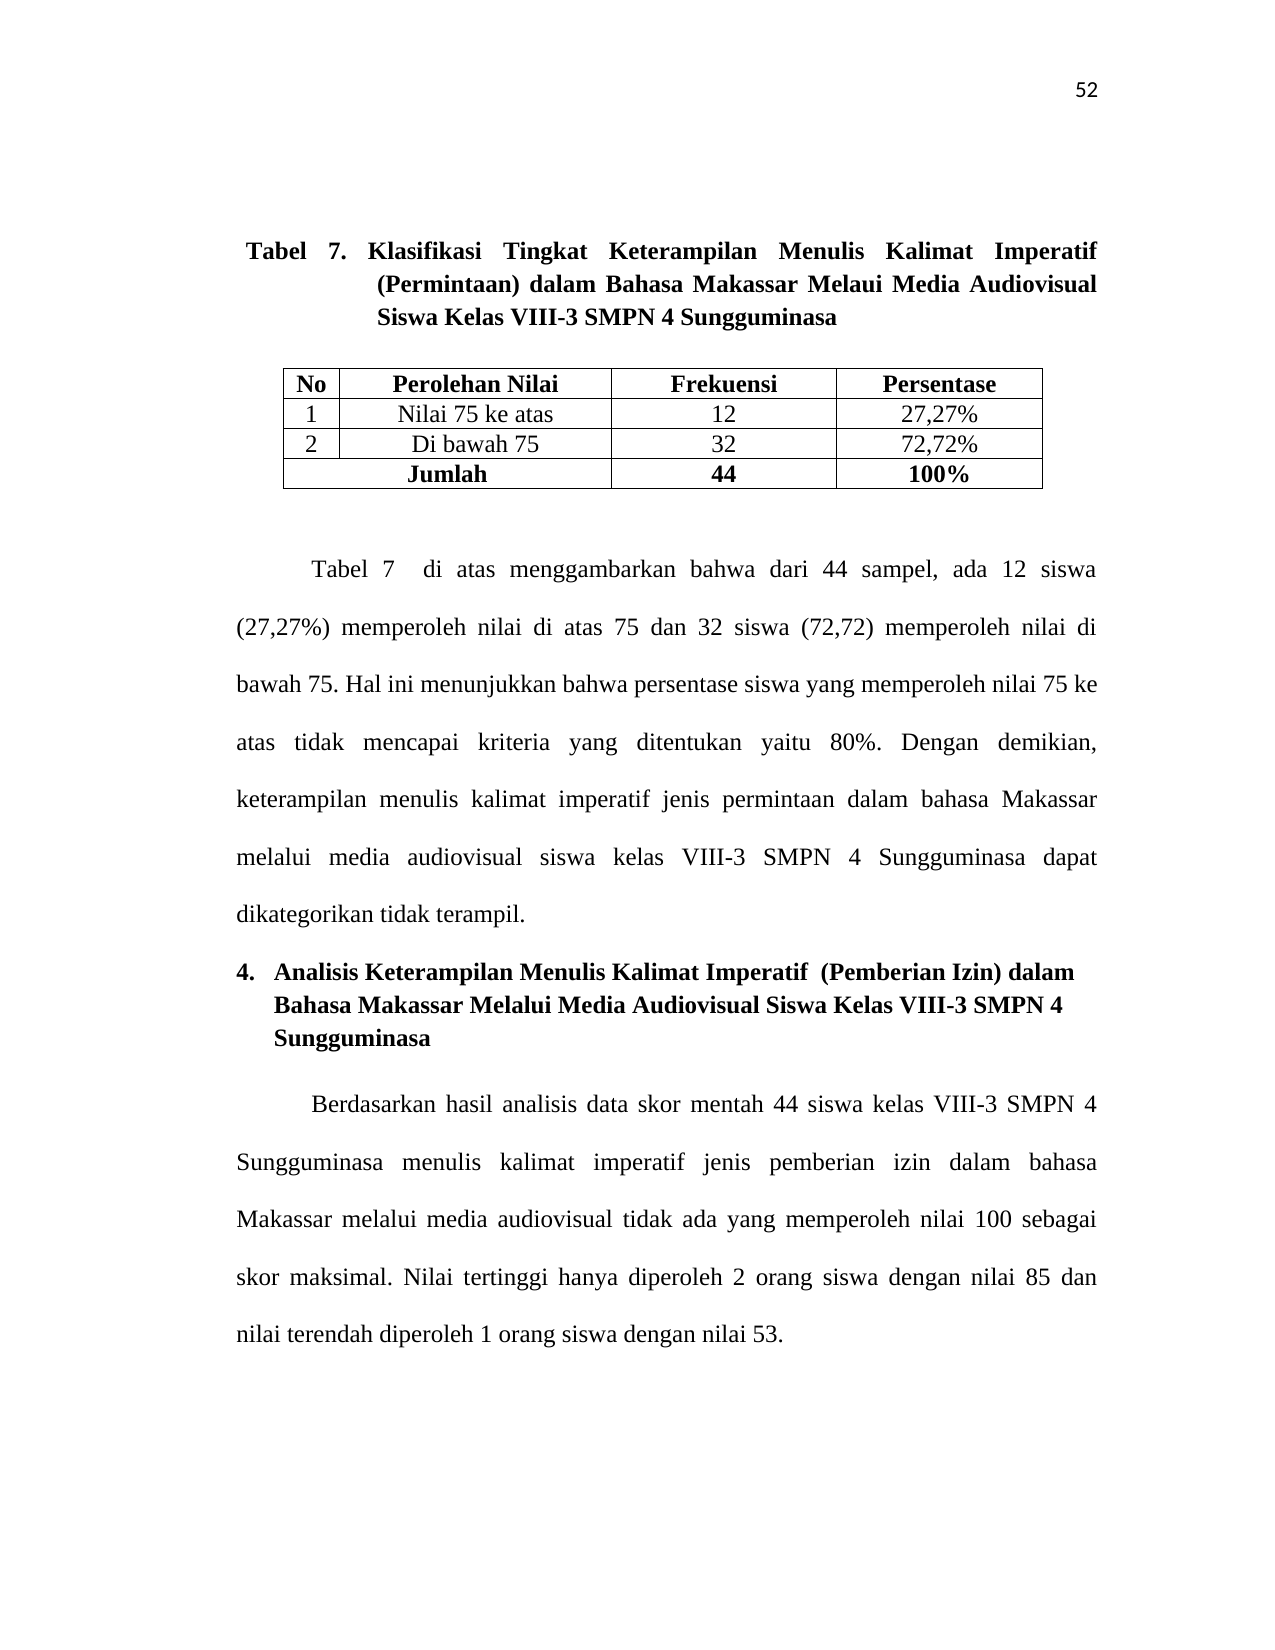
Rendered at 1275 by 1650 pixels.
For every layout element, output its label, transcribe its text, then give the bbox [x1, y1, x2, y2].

table_cell Di bawah 75 [340, 429, 611, 458]
table_cell 2 [284, 429, 339, 458]
table_header Frekuensi [612, 369, 836, 398]
table_cell Jumlah [284, 459, 611, 487]
text Berdasarkan hasil analisis data skor mentah 44 siswa kelas VIII-3 SMPN 4 Sungguminasa menulis kalimat imperatif jenis pemberian izin dalam bahasa Makassar melalui media audiovisual tidak ada yang memperoleh nilai 100 sebagai skor maksimal. Nilai tertinggi hanya diperoleh 2 orang siswa dengan nilai 85 dan nilai terendah diperoleh 1 orang siswa dengan nilai 53. [236, 1089, 1098, 1348]
table_header Perolehan Nilai [340, 369, 611, 398]
table_header Persentase [837, 369, 1042, 398]
table_cell 27,27% [837, 399, 1042, 428]
list Analisis Keterampilan Menulis Kalimat Imperatif (Pemberian Izin) dalam Bahasa Makassar Melalui Media Audiovisual Siswa Kelas VIII-3 SMPN 4 Sungguminasa [236, 957, 1098, 1052]
table_header No [284, 369, 339, 398]
table_cell 32 [612, 429, 836, 458]
table_cell Nilai 75 ke atas [340, 399, 611, 428]
table_cell 12 [612, 399, 836, 428]
table_cell 100% [837, 459, 1042, 487]
table_cell 1 [284, 399, 339, 428]
text Tabel 7 di atas menggambarkan bahwa dari 44 sampel, ada 12 siswa (27,27%) memperoleh nilai di atas 75 dan 32 siswa (72,72) memperoleh nilai di bawah 75. Hal ini menunjukkan bahwa persentase siswa yang memperoleh nilai 75 ke atas tidak mencapai kriteria yang ditentukan yaitu 80%. Dengan demikian, keterampilan menulis kalimat imperatif jenis permintaan dalam bahasa Makassar melalui media audiovisual siswa kelas VIII-3 SMPN 4 Sungguminasa dapat dikategorikan tidak terampil. [236, 554, 1098, 928]
table_cell 72,72% [837, 429, 1042, 458]
table_cell 44 [612, 459, 836, 487]
list Tabel 7. Klasifikasi Tingkat Keterampilan Menulis Kalimat Imperatif (Permintaan) dalam Bahasa Makassar Melaui Media Audiovisual Siswa Kelas VIII-3 SMPN 4 Sungguminasa [246, 236, 1098, 331]
